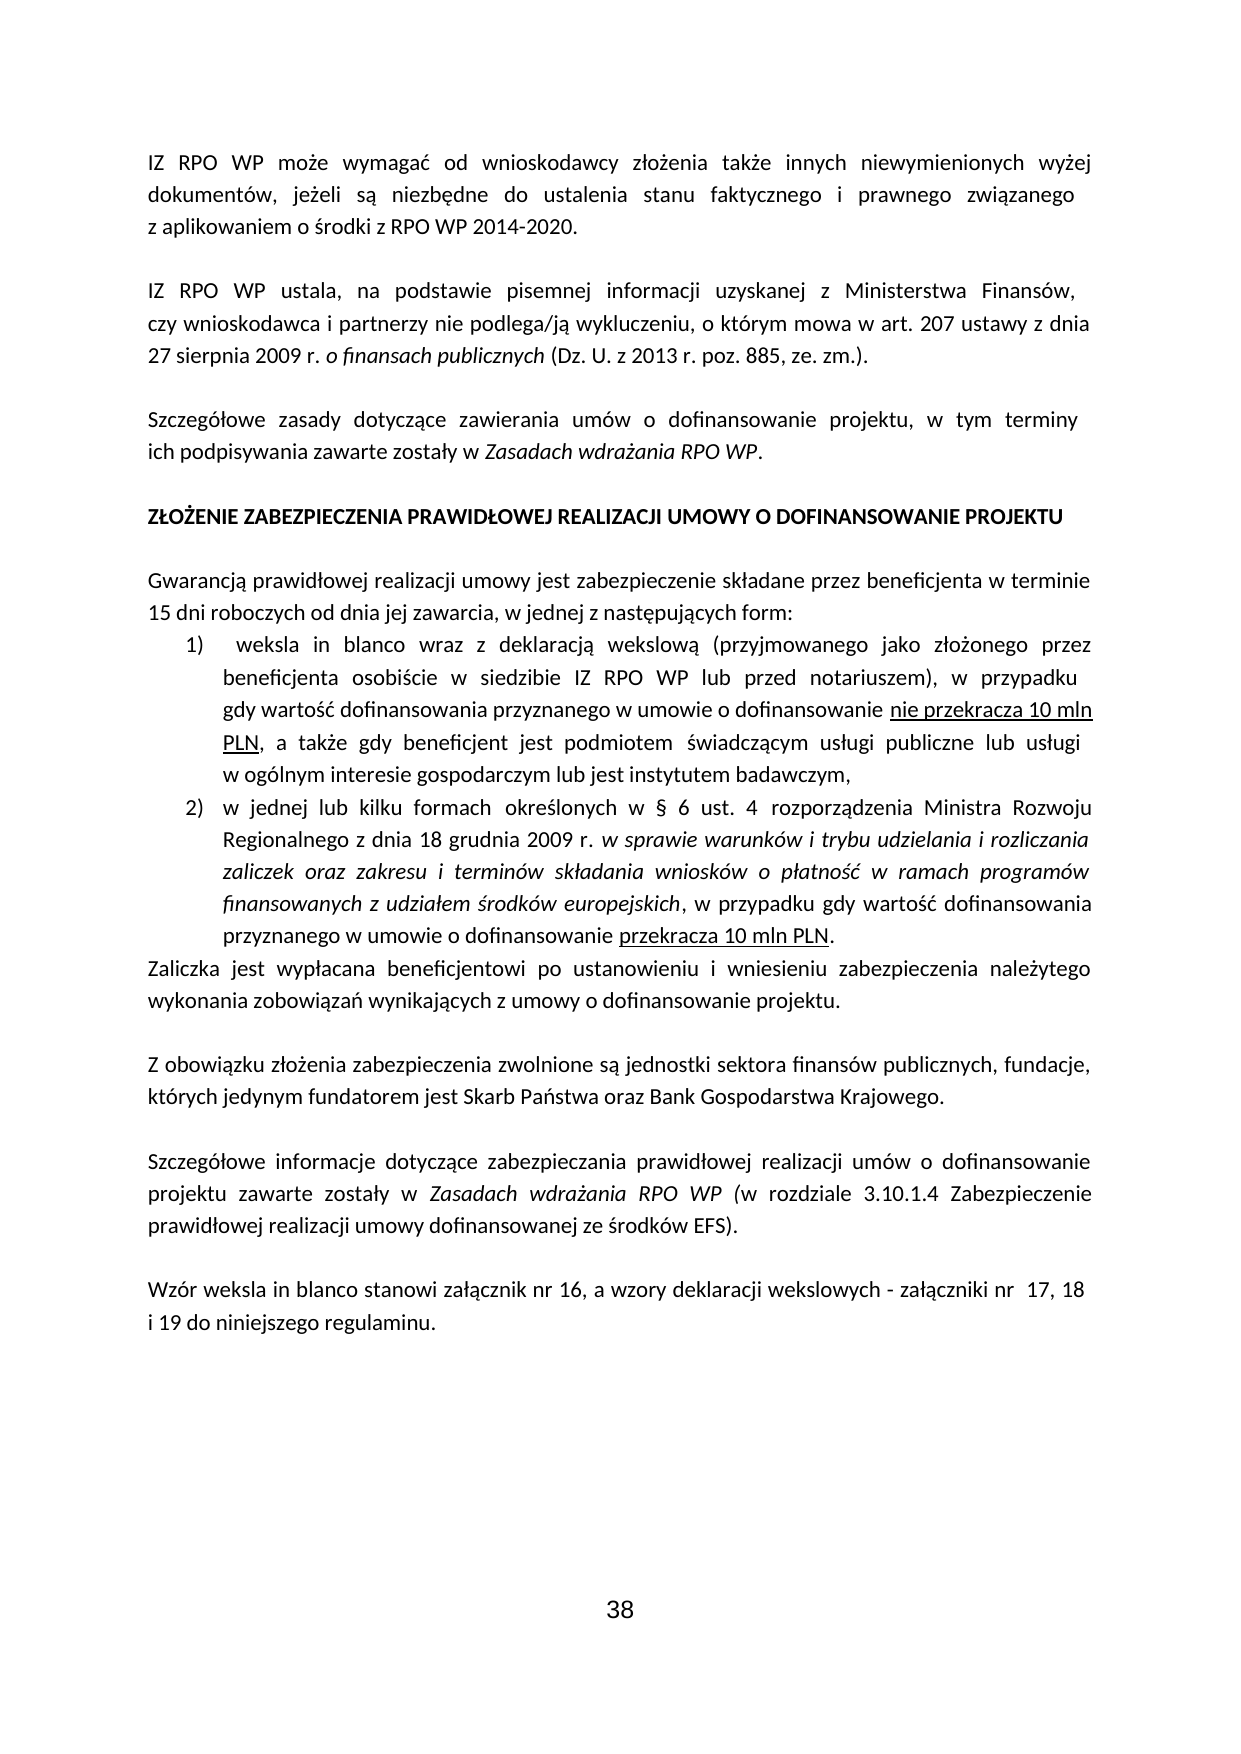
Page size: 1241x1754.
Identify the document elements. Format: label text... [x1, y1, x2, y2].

text Szczegółowe informacje dotyczące zabezpieczania prawidłowej realizacji umów o dofinansowanie projektu zawarte zostały w Zasadach wdrażania RPO WP (w rozdziale 3.10.1.4 Zabezpieczenie prawidłowej realizacji umowy dofinansowanej ze środków EFS). [148, 1147, 1092, 1239]
text IZ RPO WP może wymagać od wnioskodawcy złożenia także innych niewymienionych wyżej dokumentów, jeżeli są niezbędne do ustalenia stanu faktycznego i prawnego związanego z aplikowaniem o środki z RPO WP 2014-2020. [148, 148, 1092, 240]
text Wzór weksla in blanco stanowi załącznik nr 16, a wzory deklaracji wekslowych - załączniki nr 17, 18 i 19 do niniejszego regulaminu. [148, 1276, 1092, 1336]
list weksla in blanco wraz z deklaracją wekslową (przyjmowanego jako złożonego przez beneficjenta osobiście w siedzibie IZ RPO WP lub przed notariuszem), w przypadku gdy wartość dofinansowania przyznanego w umowie o dofinansowanie nie przekracza 10 mln PLN, a także gdy beneficjent jest podmiotem świadczącym usługi publiczne lub usługi w ogólnym interesie gospodarczym lub jest instytutem badawczym, [185, 631, 1092, 788]
text Szczegółowe zasady dotyczące zawierania umów o dofinansowanie projektu, w tym terminy ich podpisywania zawarte zostały w Zasadach wdrażania RPO WP. [148, 405, 1092, 465]
text IZ RPO WP ustala, na podstawie pisemnej informacji uzyskanej z Ministerstwa Finansów, czy wnioskodawca i partnerzy nie podlega/ją wykluczeniu, o którym mowa w art. 207 ustawy z dnia 27 sierpnia 2009 r. o finansach publicznych (Dz. U. z 2013 r. poz. 885, ze. zm.). [148, 276, 1092, 369]
list w jednej lub kilku formach określonych w § 6 ust. 4 rozporządzenia Ministra Rozwoju Regionalnego z dnia 18 grudnia 2009 r. w sprawie warunków i trybu udzielania i rozliczania zaliczek oraz zakresu i terminów składania wniosków o płatność w ramach programów finansowanych z udziałem środków europejskich, w przypadku gdy wartość dofinansowania przyznanego w umowie o dofinansowanie przekracza 10 mln PLN. [185, 793, 1092, 949]
text ZŁOŻENIE ZABEZPIECZENIA PRAWIDŁOWEJ REALIZACJI UMOWY O DOFINANSOWANIE PROJEKTU [148, 502, 1092, 530]
text Zaliczka jest wypłacana beneficjentowi po ustanowieniu i wniesieniu zabezpieczenia należytego wykonania zobowiązań wynikających z umowy o dofinansowanie projektu. [148, 954, 1092, 1014]
text Z obowiązku złożenia zabezpieczenia zwolnione są jednostki sektora finansów publicznych, fundacje, których jedynym fundatorem jest Skarb Państwa oraz Bank Gospodarstwa Krajowego. [148, 1050, 1092, 1110]
text Gwarancją prawidłowej realizacji umowy jest zabezpieczenie składane przez beneficjenta w terminie 15 dni roboczych od dnia jej zawarcia, w jednej z następujących form: [148, 566, 1092, 626]
